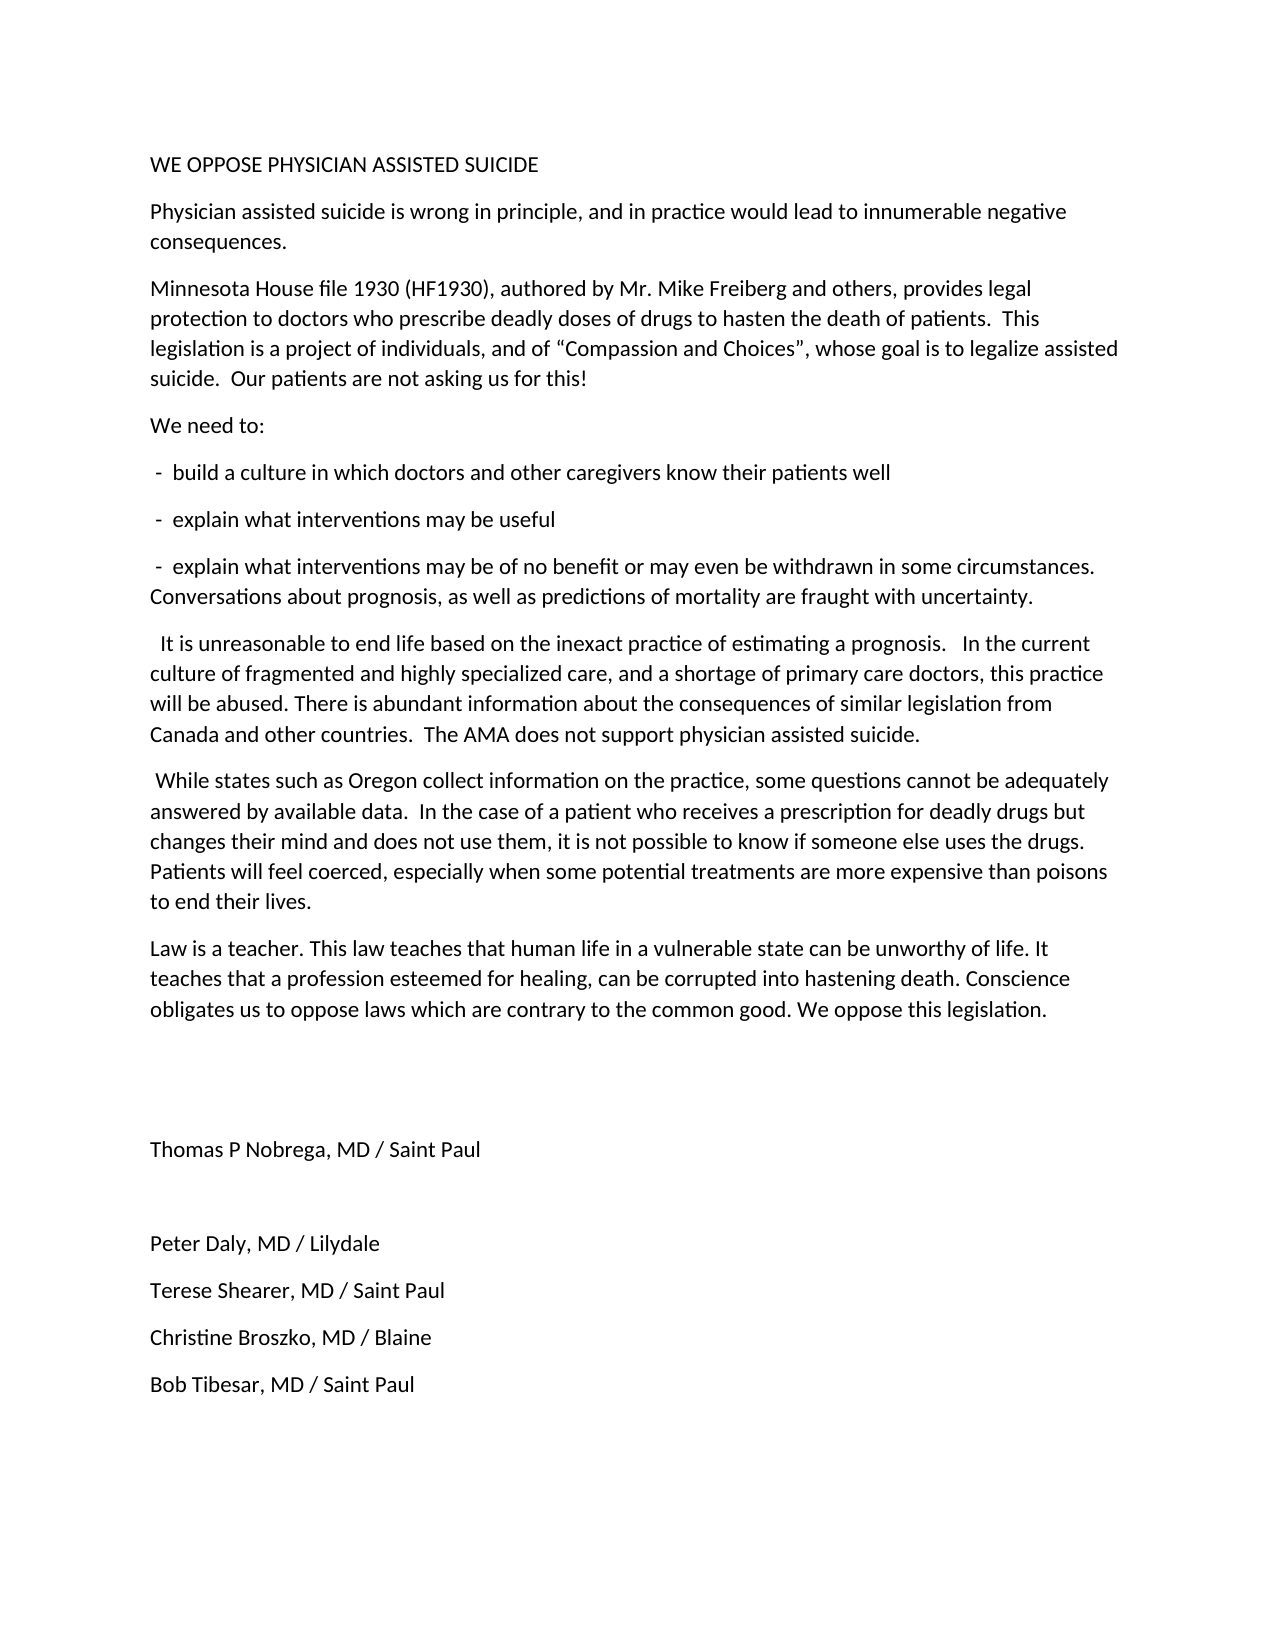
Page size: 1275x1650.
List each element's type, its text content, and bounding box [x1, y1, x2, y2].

text - build a culture in which doctors and other caregivers know their patients well [150, 458, 1125, 486]
text We need to: [150, 411, 1125, 439]
text Christine Broszko, MD / Blaine [150, 1323, 1125, 1351]
text Bob Tibesar, MD / Saint Paul [150, 1370, 1125, 1398]
text WE OPPOSE PHYSICIAN ASSISTED SUICIDE [150, 150, 1125, 178]
text It is unreasonable to end life based on the inexact practice of estimating a prognosis. In the current culture of fragmented and highly specialized care, and a shortage of primary care doctors, this practice will be abused. There is abundant information about the consequences of similar legislation from Canada and other countries. The AMA does not support physician assisted suicide. [150, 629, 1125, 748]
text Thomas P Nobrega, MD / Saint Paul [150, 1135, 1125, 1163]
text While states such as Oregon collect information on the practice, some questions cannot be adequately answered by available data. In the case of a patient who receives a prescription for deadly drugs but changes their mind and does not use them, it is not possible to know if someone else uses the drugs. Patients will feel coerced, especially when some potential treatments are more expensive than poisons to end their lives. [150, 767, 1125, 916]
text - explain what interventions may be of no benefit or may even be withdrawn in some circumstances. Conversations about prognosis, as well as predictions of mortality are fraught with uncertainty. [150, 552, 1125, 610]
text Terese Shearer, MD / Saint Paul [150, 1276, 1125, 1304]
text Peter Daly, MD / Lilydale [150, 1229, 1125, 1257]
text - explain what interventions may be useful [150, 505, 1125, 533]
text Minnesota House file 1930 (HF1930), authored by Mr. Mike Freiberg and others, provides legal protection to doctors who prescribe deadly doses of drugs to hasten the death of patients. This legislation is a project of individuals, and of “Compassion and Choices”, whose goal is to legalize assisted suicide. Our patients are not asking us for this! [150, 274, 1125, 393]
text Physician assisted suicide is wrong in principle, and in practice would lead to innumerable negative consequences. [150, 197, 1125, 255]
text Law is a teacher. This law teaches that human life in a vulnerable state can be unworthy of life. It teaches that a profession esteemed for healing, can be corrupted into hastening death. Conscience obligates us to oppose laws which are contrary to the common good. We oppose this legislation. [150, 934, 1125, 1023]
